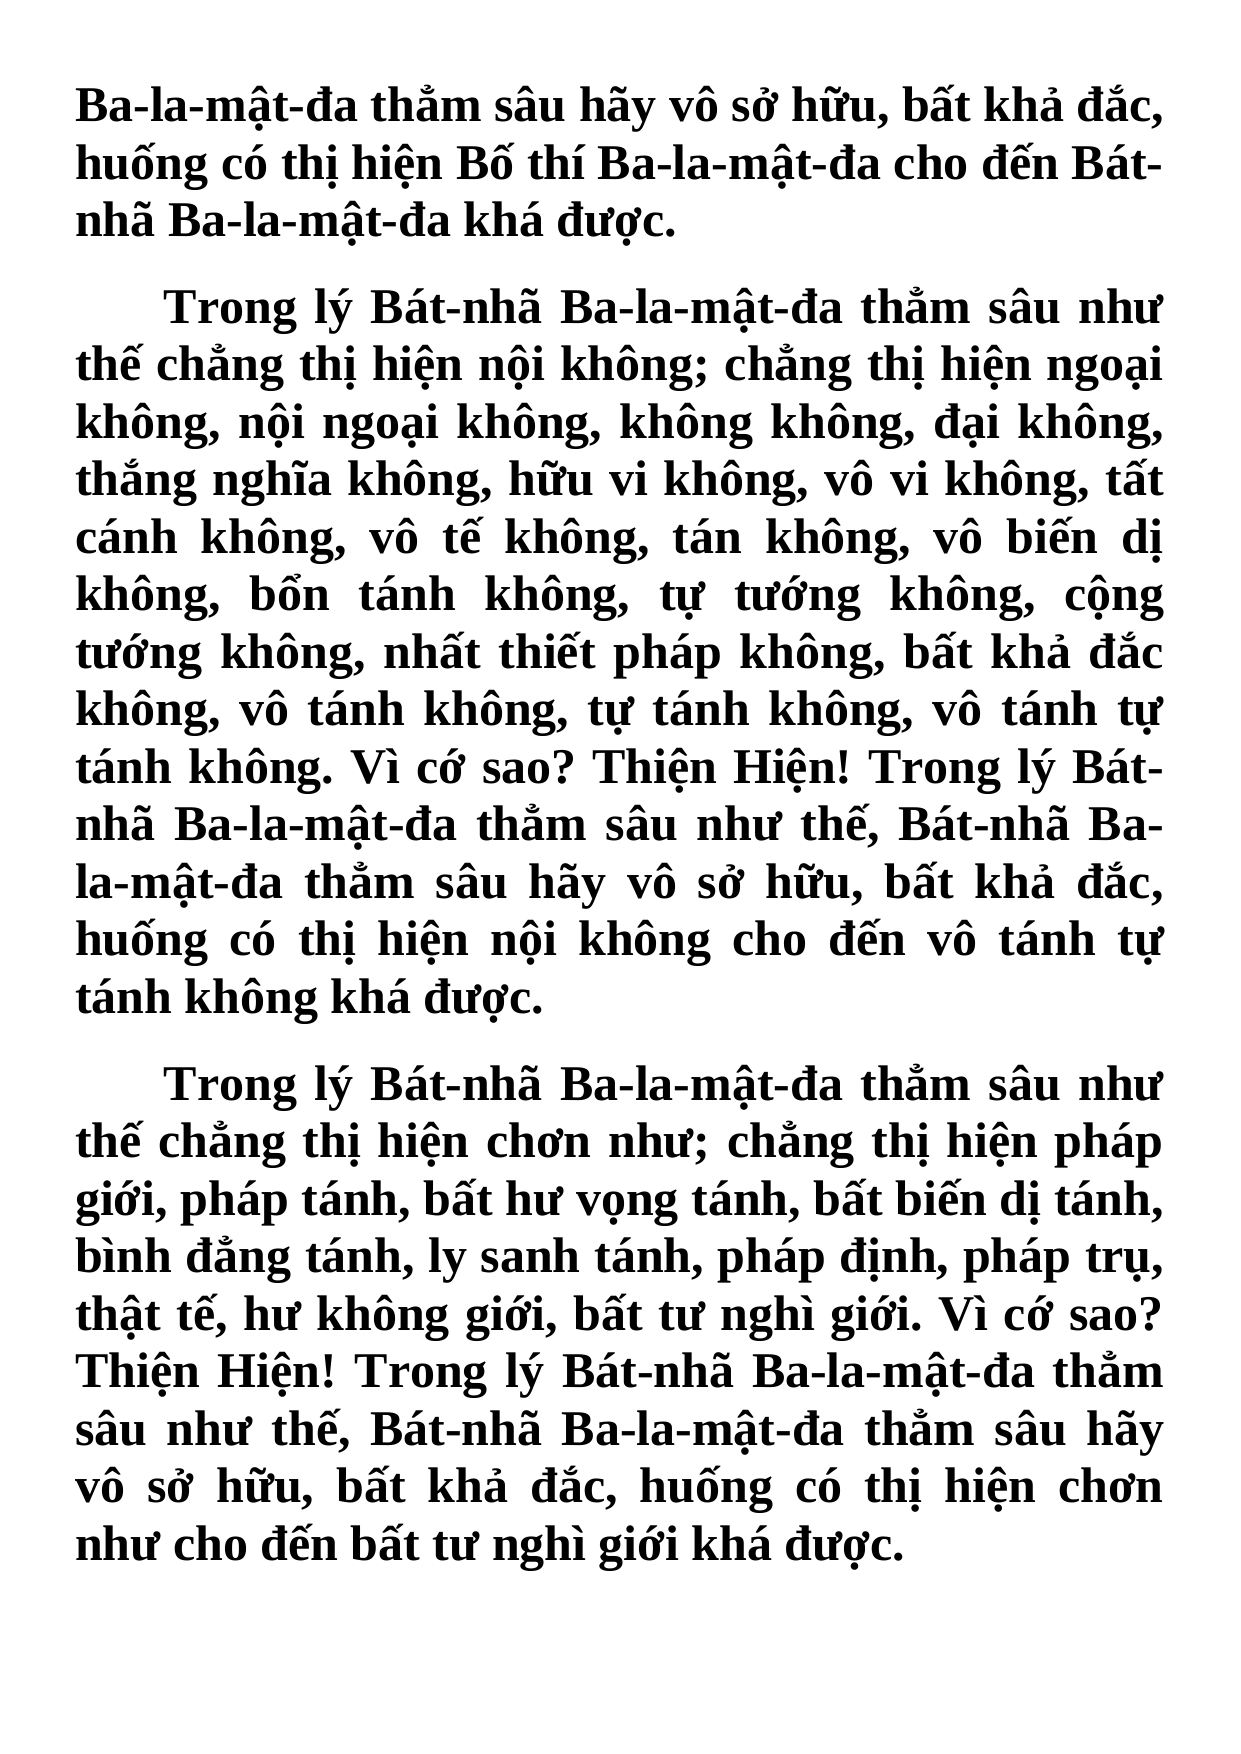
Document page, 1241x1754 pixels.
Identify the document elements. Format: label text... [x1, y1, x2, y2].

text Trong lý Bát-nhã Ba-la-mật-đa thẳm sâu như thế chẳng thị hiện nội không; chẳng thị hiện ngoại không, nội ngoại không, không không, đại không, thắng nghĩa không, hữu vi không, vô vi không, tất cánh không, vô tế không, tán không, vô biến dị không, bổn tánh không, tự tướng không, cộng tướng không, nhất thiết pháp không, bất khả đắc không, vô tánh không, tự tánh không, vô tánh tự tánh không. Vì cớ sao? Thiện Hiện! Trong lý Bát-nhã Ba-la-mật-đa thẳm sâu như thế, Bát-nhã Ba-la-mật-đa thẳm sâu hãy vô sở hữu, bất khả đắc, huống có thị hiện nội không cho đến vô tánh tự tánh không khá được. [75, 277, 1165, 1024]
text Trong lý Bát-nhã Ba-la-mật-đa thẳm sâu như thế chẳng thị hiện chơn như; chẳng thị hiện pháp giới, pháp tánh, bất hư vọng tánh, bất biến dị tánh, bình đẳng tánh, ly sanh tánh, pháp định, pháp trụ, thật tế, hư không giới, bất tư nghì giới. Vì cớ sao? Thiện Hiện! Trong lý Bát-nhã Ba-la-mật-đa thẳm sâu như thế, Bát-nhã Ba-la-mật-đa thẳm sâu hãy vô sở hữu, bất khả đắc, huống có thị hiện chơn như cho đến bất tư nghì giới khá được. [75, 1053, 1165, 1571]
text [75, 75, 1165, 247]
